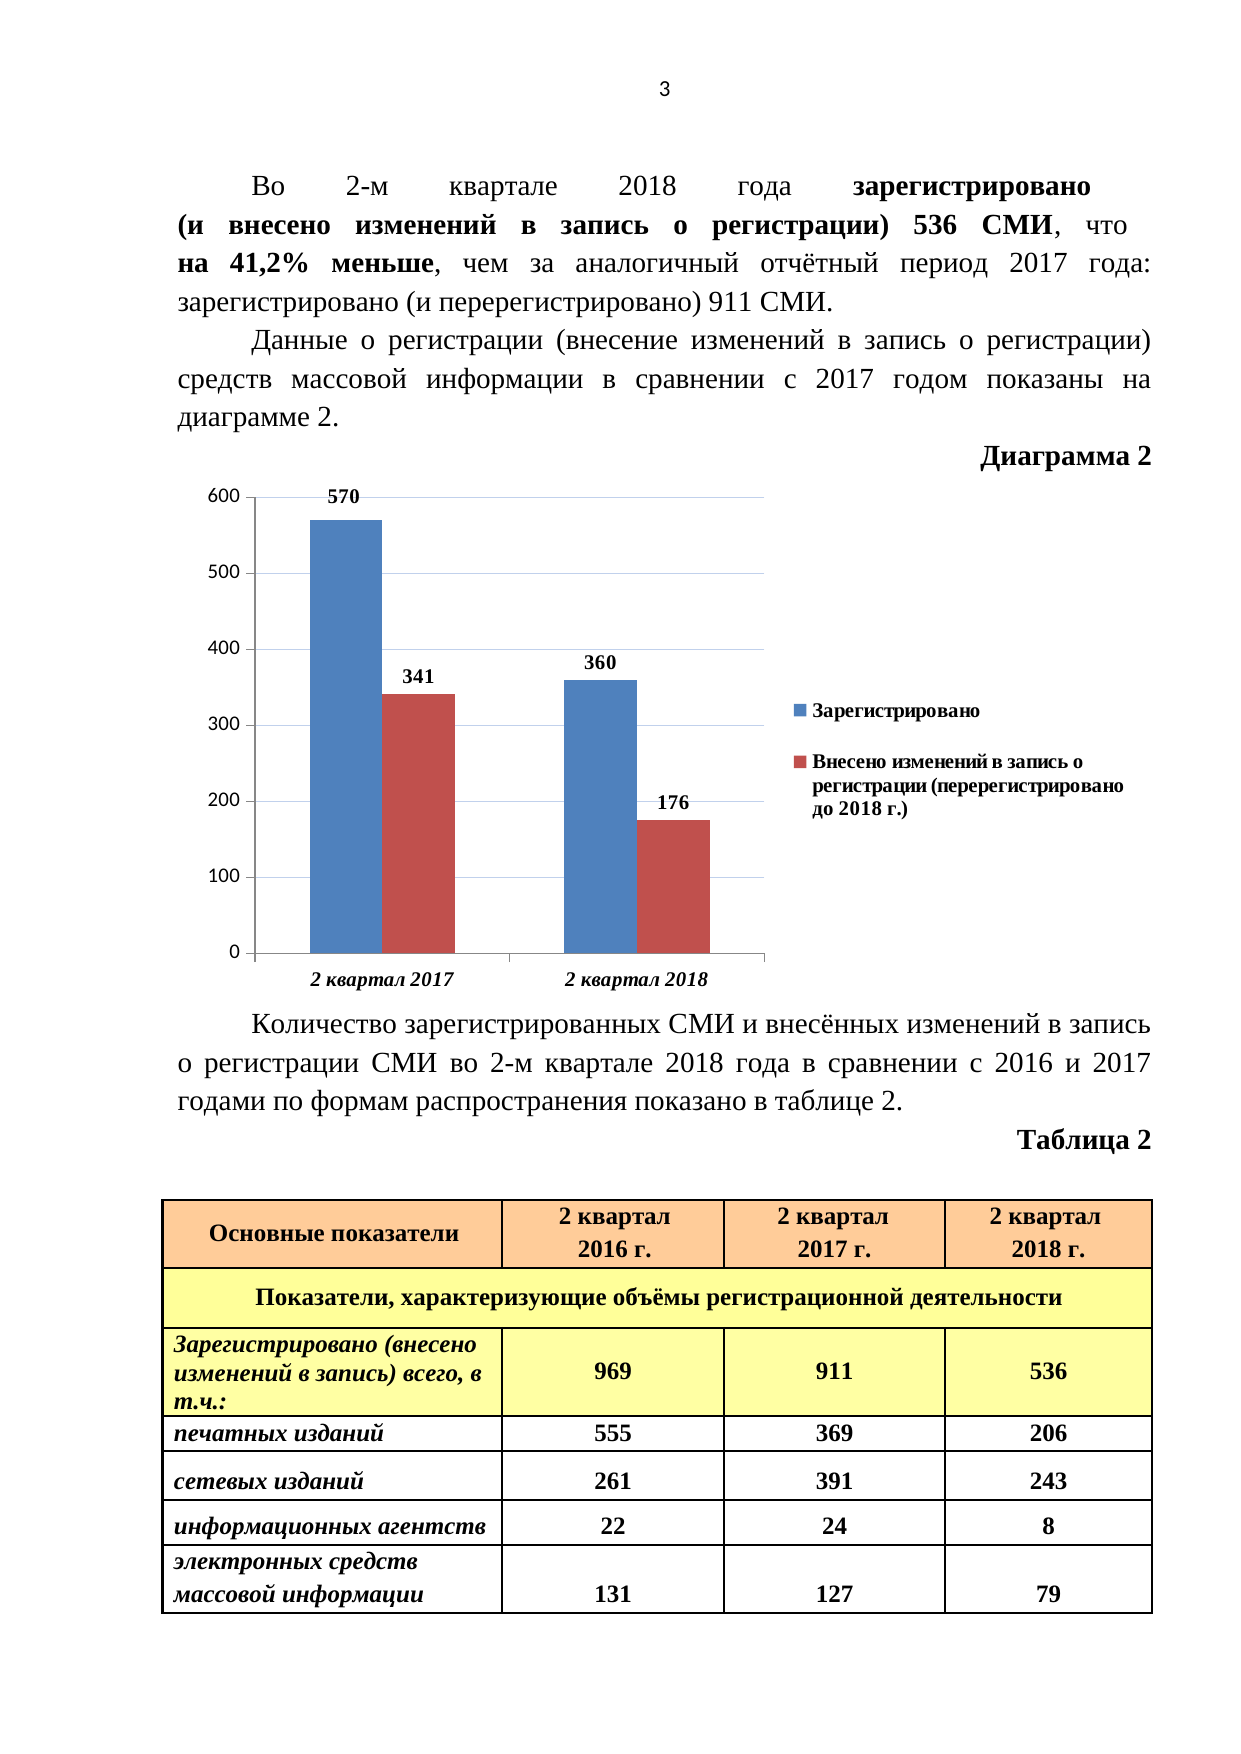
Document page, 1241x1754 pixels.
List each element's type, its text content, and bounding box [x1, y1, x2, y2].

table_cell информационных агентств [164, 1501, 501, 1544]
table_cell 8 [946, 1501, 1151, 1544]
text Таблица 2 [158, 1122, 1152, 1156]
table_cell 131 [503, 1546, 723, 1612]
table_cell 24 [725, 1501, 944, 1544]
text Во 2-м квартале 2018 года зарегистрировано (и внесено изменений в запись о регистрации) 536 СМИ, что на 41,2% меньше, чем за аналогичный отчётный период 2017 года: зарегистрировано (и перерегистрировано) 911 СМИ. [177, 168, 1152, 317]
text Диаграмма 2 [207, 438, 1152, 472]
table_cell 391 [725, 1452, 944, 1499]
text Данные о регистрации (внесение изменений в запись о регистрации) средств массовой информации в сравнении с 2017 годом показаны на диаграмме 2. [177, 322, 1152, 433]
table_cell 22 [503, 1501, 723, 1544]
table_cell Показатели, характеризующие объёмы регистрационной деятельности [164, 1269, 1151, 1327]
table_cell 206 [946, 1417, 1151, 1450]
table_cell 369 [725, 1417, 944, 1450]
table_cell 261 [503, 1452, 723, 1499]
table_header 2 квартал 2016 г. [503, 1201, 723, 1267]
table_cell 243 [946, 1452, 1151, 1499]
table_header Основные показатели [164, 1201, 501, 1267]
table_cell 536 [946, 1329, 1151, 1415]
table_cell сетевых изданий [164, 1452, 501, 1499]
table_header 2 квартал 2018 г. [946, 1201, 1151, 1267]
table_cell Зарегистрировано (внесено изменений в запись) всего, в т.ч.: [164, 1329, 501, 1415]
table_cell электронных средств массовой информации [164, 1546, 501, 1612]
table_cell печатных изданий [164, 1417, 501, 1450]
table_cell 79 [946, 1546, 1151, 1612]
table_cell 127 [725, 1546, 944, 1612]
table_cell 555 [503, 1417, 723, 1450]
table_cell 969 [503, 1329, 723, 1415]
table_header 2 квартал 2017 г. [725, 1201, 944, 1267]
text Количество зарегистрированных СМИ и внесённых изменений в запись о регистрации СМИ во 2-м квартале 2018 года в сравнении с 2016 и 2017 годами по формам распространения показано в таблице 2. [177, 1006, 1152, 1117]
table_cell 911 [725, 1329, 944, 1415]
